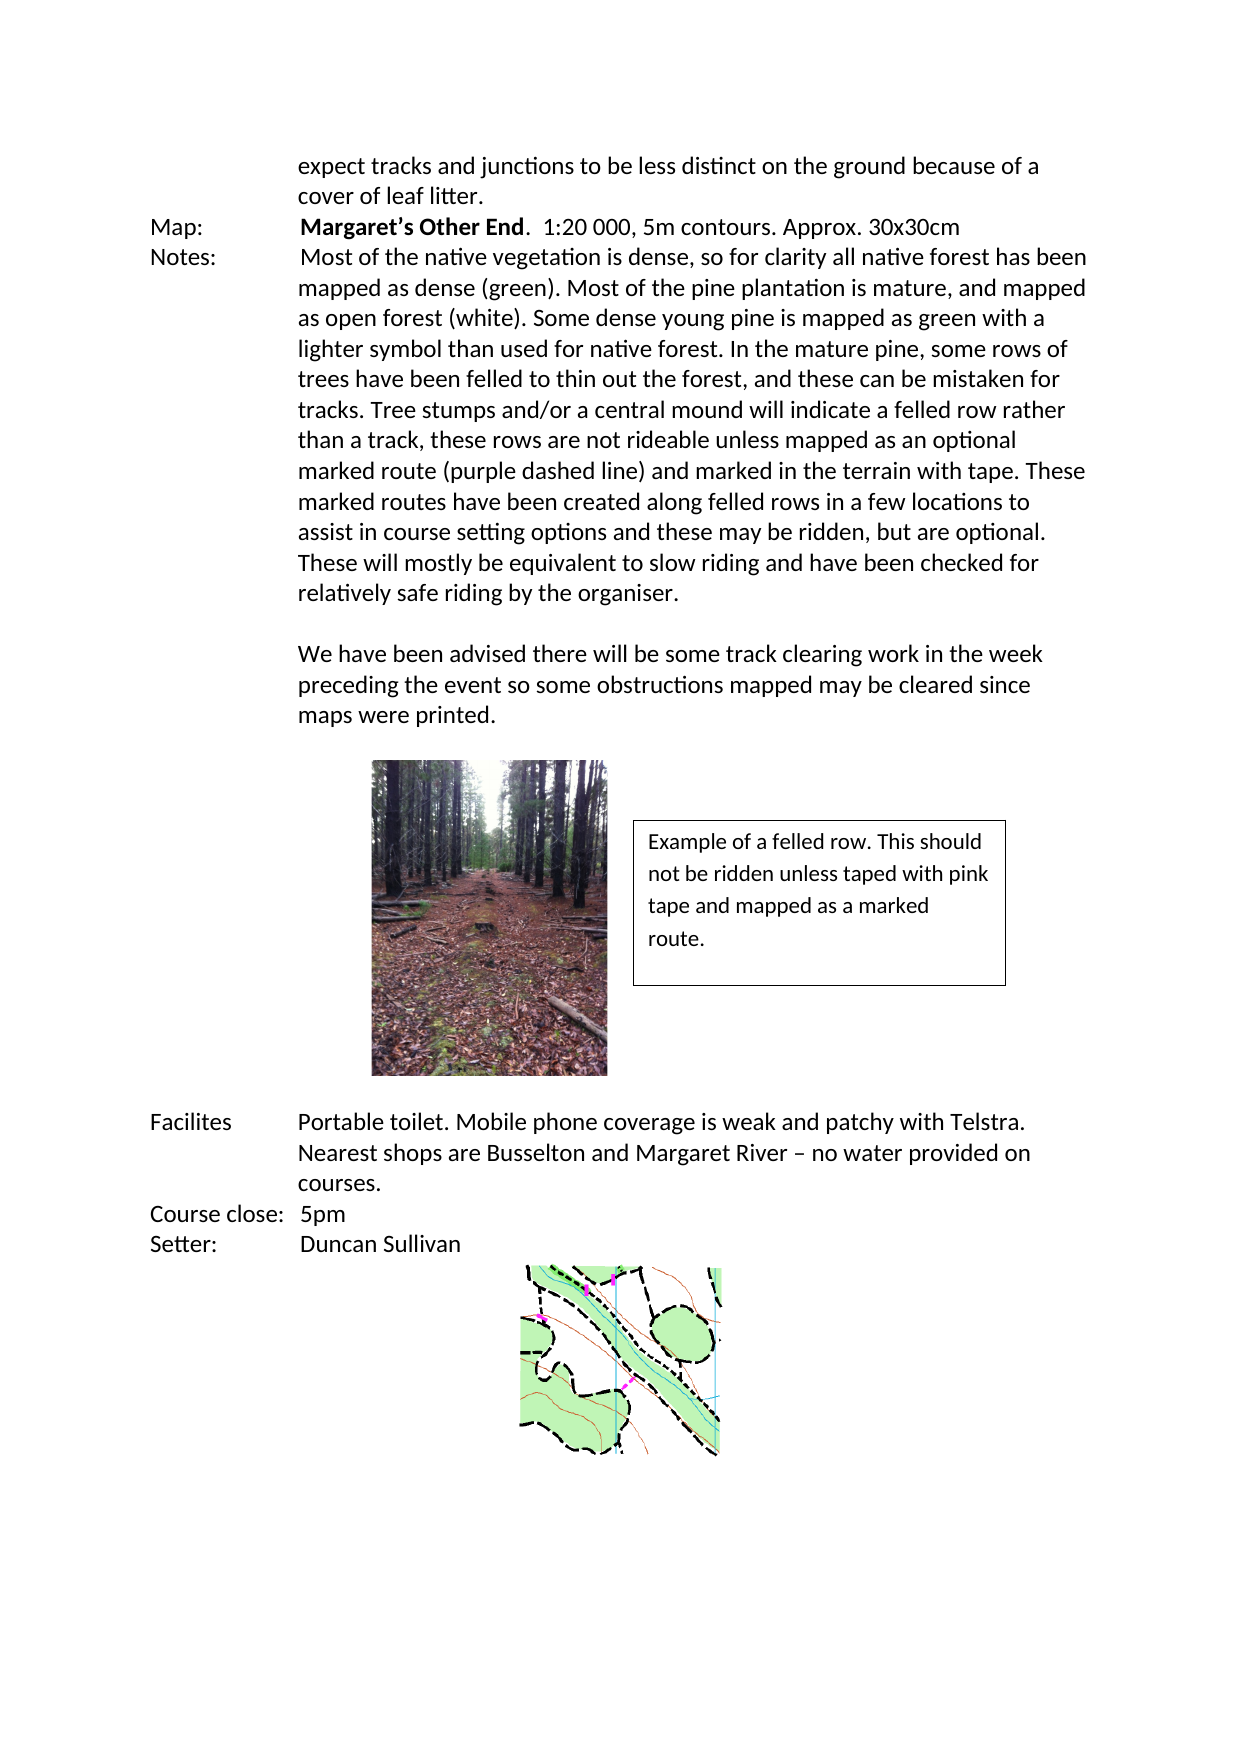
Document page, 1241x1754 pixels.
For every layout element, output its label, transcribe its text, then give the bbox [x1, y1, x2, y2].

text Notes: Most of the native vegetation is dense, so for clarity all native forest has been mapped as dense (green). Most of the pine plantation is mature, and mapped as open forest (white). Some dense young pine is mapped as green with a lighter symbol than used for native forest. In the mature pine, some rows of trees have been felled to thin out the forest, and these can be mistaken for tracks. Tree stumps and/or a central mound will indicate a felled row rather than a track, these rows are not rideable unless mapped as an optional marked route (purple dashed line) and marked in the terrain with tape. These marked routes have been created along felled rows in a few locations to assist in course setting options and these may be ridden, but are optional. These will mostly be equivalent to slow riding and have been checked for relatively safe riding by the organiser. [150, 242, 1090, 608]
picture [515, 1259, 725, 1459]
text Course close: 5pm [150, 1198, 1090, 1229]
text Setter: Duncan Sullivan [150, 1229, 1090, 1259]
text Facilites Portable toilet. Mobile phone coverage is weak and patchy with Telstra. Nearest shops are Busselton and Margaret River – no water provided on courses. [150, 1107, 1090, 1198]
text We have been advised there will be some track clearing work in the week preceding the event so some obstructions mapped may be cleared since maps were printed. [150, 638, 1090, 730]
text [150, 150, 1090, 211]
text Map: Margaret’s Other End. 1:20 000, 5m contours. Approx. 30x30cm [150, 211, 1090, 242]
picture [371, 760, 608, 1076]
